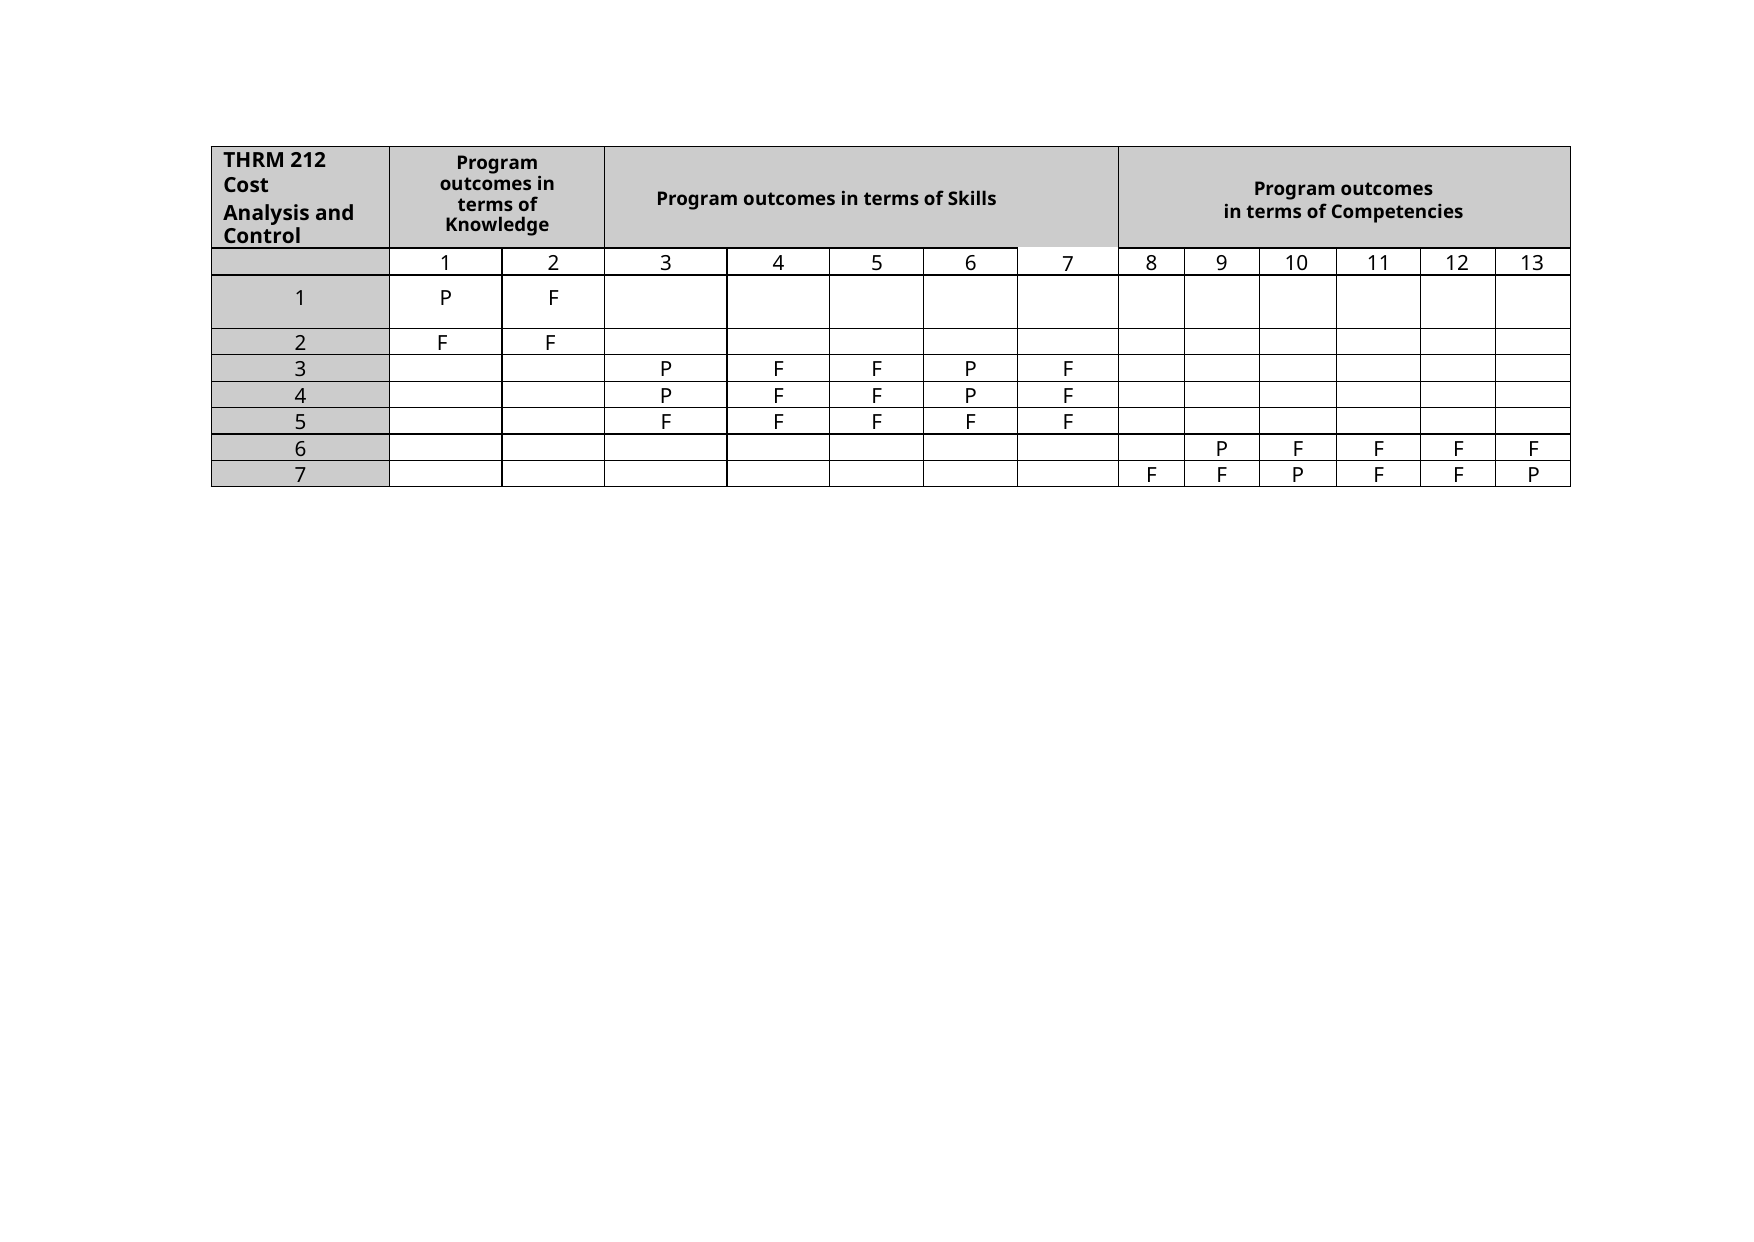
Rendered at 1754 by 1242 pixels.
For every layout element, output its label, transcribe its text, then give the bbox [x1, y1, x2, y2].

table_cell [390, 435, 501, 460]
table_cell F [1421, 435, 1495, 460]
table_cell 6 [924, 249, 1017, 274]
table_cell [1260, 382, 1336, 407]
table_cell [1119, 329, 1184, 354]
table_cell F [924, 408, 1017, 433]
table_cell F [1260, 435, 1336, 460]
table_cell F [1018, 355, 1118, 381]
table_cell 2 [503, 249, 604, 274]
table_cell 5 [212, 408, 389, 433]
table_header Program outcomes in terms of Skills [605, 147, 1118, 247]
table_cell [1496, 276, 1570, 328]
table_cell [924, 435, 1017, 460]
table_cell 11 [1337, 249, 1420, 274]
table_cell [605, 461, 726, 486]
table_cell 12 [1421, 249, 1495, 274]
table_header Program outcomes in terms of Knowledge [390, 147, 604, 247]
table_cell [1185, 329, 1259, 354]
table_cell [1496, 382, 1570, 407]
table_cell [1119, 355, 1184, 381]
table_cell 9 [1185, 249, 1259, 274]
table_cell [1185, 408, 1259, 433]
table_cell [1496, 408, 1570, 433]
table_cell F [728, 355, 829, 381]
table_cell [1337, 329, 1420, 354]
table_cell 1 [390, 249, 501, 274]
table_cell [1185, 276, 1259, 328]
table_cell [728, 461, 829, 486]
table_cell 4 [728, 249, 829, 274]
table_cell [1185, 382, 1259, 407]
table_cell [503, 461, 604, 486]
table_cell F [1337, 435, 1420, 460]
table_cell F [605, 408, 726, 433]
table_cell F [728, 408, 829, 433]
table_cell [728, 276, 829, 328]
table_cell 13 [1496, 249, 1570, 274]
table_cell F [830, 408, 923, 433]
table_cell P [1496, 461, 1570, 486]
table_cell P [1260, 461, 1336, 486]
table_cell [1421, 329, 1495, 354]
table_cell [1018, 461, 1118, 486]
table_cell [1496, 355, 1570, 381]
table_cell [390, 461, 501, 486]
table_cell [924, 329, 1017, 354]
table_cell 3 [605, 249, 726, 274]
table_cell [1018, 329, 1118, 354]
table_cell [728, 435, 829, 460]
table_cell [1018, 435, 1118, 460]
table_cell [1119, 408, 1184, 433]
table_cell [1421, 355, 1495, 381]
table_cell [830, 435, 923, 460]
table_cell [503, 408, 604, 433]
table_cell 10 [1260, 249, 1336, 274]
table_cell 6 [212, 435, 389, 460]
table_cell P [1185, 435, 1259, 460]
table_cell F [1185, 461, 1259, 486]
table_cell [605, 276, 726, 328]
table_cell 8 [1119, 249, 1184, 274]
table_cell [1260, 408, 1336, 433]
table_cell [212, 249, 389, 274]
table_cell F [830, 382, 923, 407]
table_cell 7 [1018, 247, 1118, 274]
table_cell [1421, 382, 1495, 407]
table_cell [605, 329, 726, 354]
table_header Program outcomes in terms of Competencies [1119, 147, 1570, 247]
table_cell [1421, 276, 1495, 328]
table_cell [830, 461, 923, 486]
table_cell [1018, 276, 1118, 328]
table_cell [1119, 276, 1184, 328]
table_cell 3 [212, 355, 389, 381]
table_header THRM 212 Cost Analysis and Control [212, 147, 389, 247]
table_cell F [1421, 461, 1495, 486]
table_cell [503, 355, 604, 381]
table_cell [1119, 382, 1184, 407]
table_cell 4 [212, 382, 389, 407]
table_cell 5 [830, 249, 923, 274]
table_cell F [1496, 435, 1570, 460]
table_cell [390, 355, 501, 381]
table_cell P [605, 382, 726, 407]
table_cell [830, 329, 923, 354]
table_cell F [1018, 382, 1118, 407]
table_cell [1337, 355, 1420, 381]
table_cell [830, 276, 923, 328]
table_cell [924, 461, 1017, 486]
table_cell F [728, 382, 829, 407]
table_cell [728, 329, 829, 354]
table_cell F [1119, 461, 1184, 486]
table_cell [924, 276, 1017, 328]
table_cell [1337, 276, 1420, 328]
table_cell P [924, 382, 1017, 407]
table_cell F [503, 276, 604, 328]
table_cell F [1337, 461, 1420, 486]
table_cell [1421, 408, 1495, 433]
table_cell [1260, 276, 1336, 328]
table_cell F [390, 329, 501, 354]
table_cell [1496, 329, 1570, 354]
table_cell 7 [212, 461, 389, 486]
table_cell [605, 435, 726, 460]
table_cell 2 [212, 329, 389, 354]
table_cell [1337, 408, 1420, 433]
table_cell [503, 382, 604, 407]
table_cell [390, 382, 501, 407]
table_cell P [924, 355, 1017, 381]
table_cell [390, 408, 501, 433]
table_cell [503, 435, 604, 460]
table_cell [1337, 382, 1420, 407]
table_cell F [830, 355, 923, 381]
table_cell [1119, 435, 1184, 460]
table_cell P [605, 355, 726, 381]
table_cell [1260, 355, 1336, 381]
table_cell 1 [212, 276, 389, 328]
table_cell [1185, 355, 1259, 381]
table_cell F [1018, 408, 1118, 433]
table_cell [1260, 329, 1336, 354]
table_cell P [390, 276, 501, 328]
table_cell F [503, 329, 604, 354]
